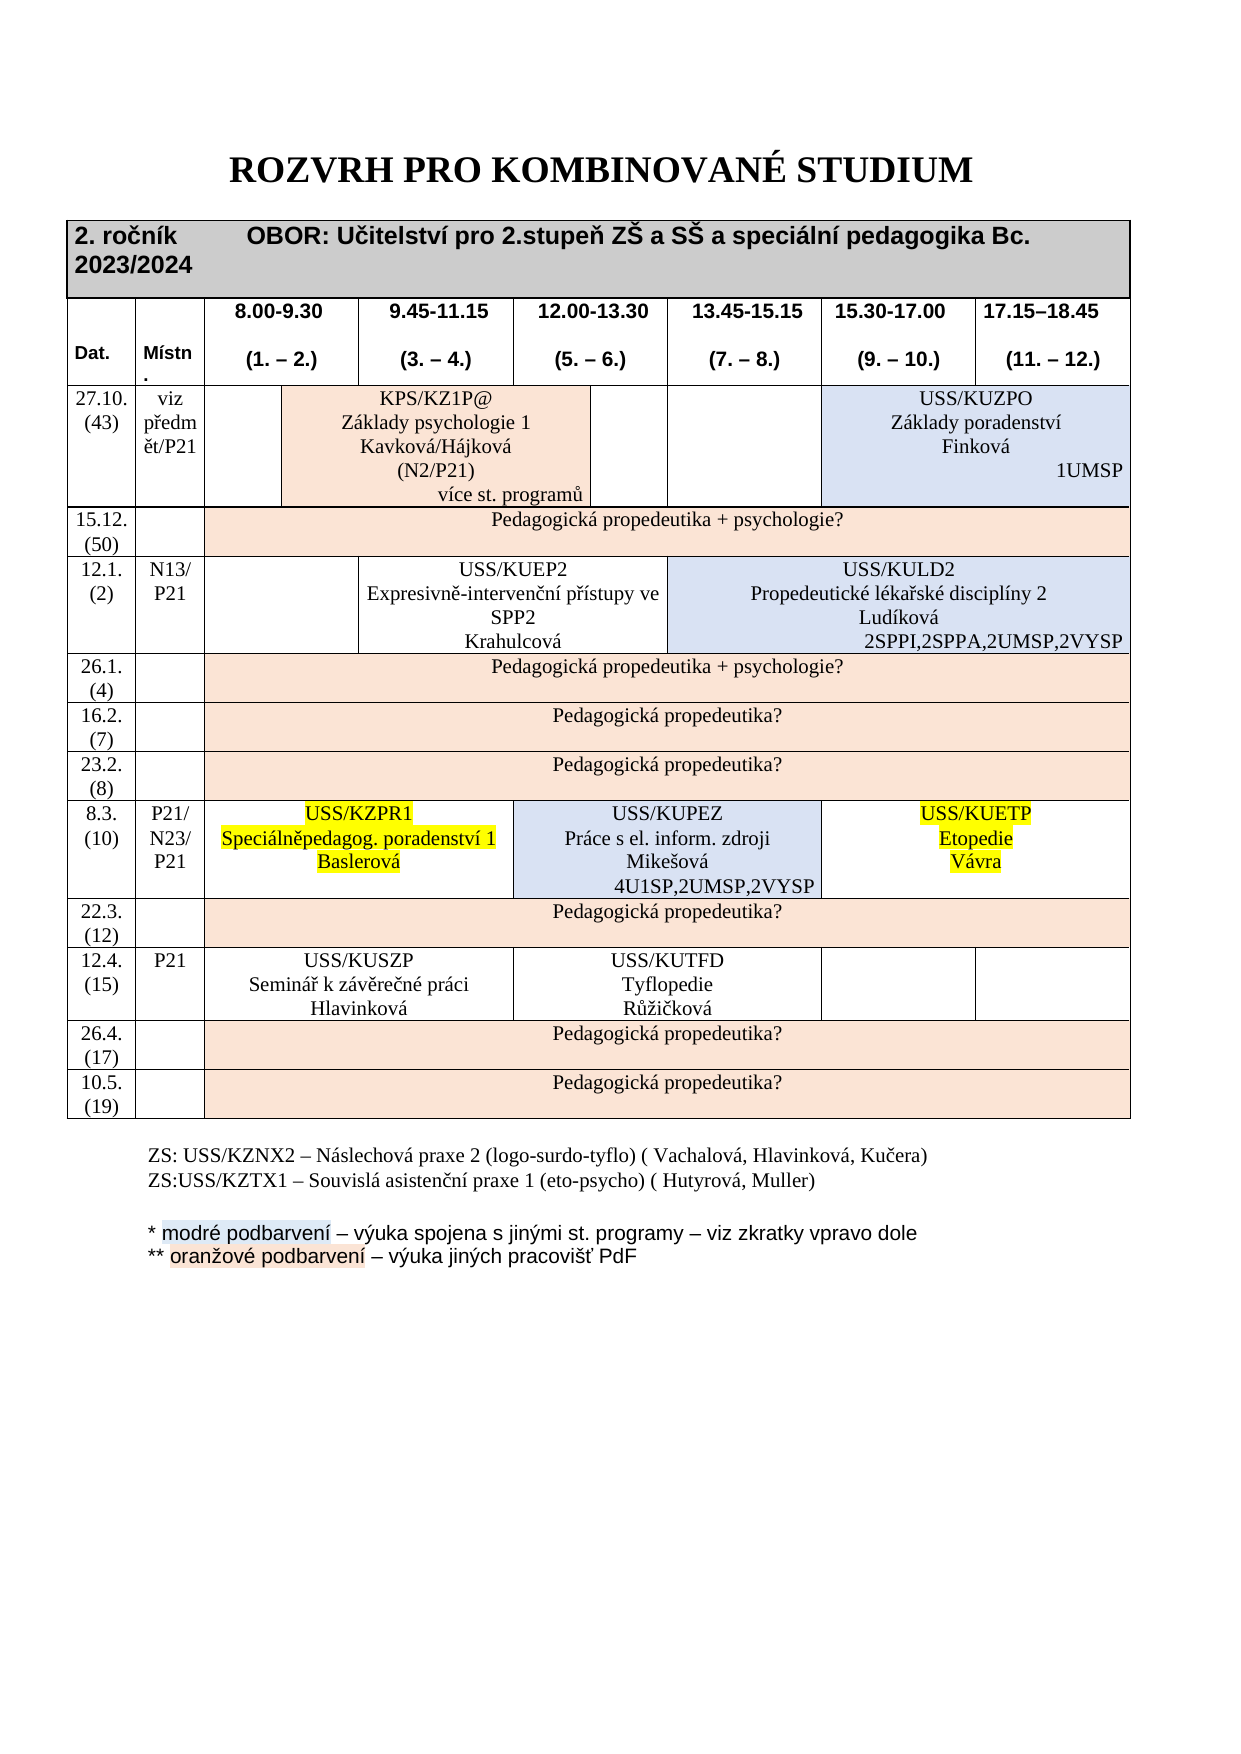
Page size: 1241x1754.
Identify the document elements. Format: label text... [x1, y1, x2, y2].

table_cell 12.1. (2) [68, 557, 135, 653]
table_cell 26.1. (4) [68, 654, 135, 702]
table_cell 17.15–18.45 (11. – 12.) [976, 299, 1130, 385]
table_cell [136, 1070, 204, 1118]
table_cell Pedagogická propedeutika? [205, 1069, 1130, 1118]
table_cell 22.3. (12) [68, 899, 135, 947]
table_cell 15.30-17.00 (9. – 10.) [822, 299, 975, 385]
table_cell [136, 654, 204, 702]
table_cell Pedagogická propedeutika + psychologie? [205, 653, 1130, 702]
table_cell Pedagogická propedeutika? [205, 898, 1130, 947]
table_cell 8.00-9.30 (1. – 2.) [205, 299, 358, 385]
table_cell Pedagogická propedeutika? [205, 1020, 1130, 1069]
table_cell [668, 386, 821, 506]
table_cell 10.5. (19) [68, 1070, 135, 1118]
table_cell 15.12. (50) [68, 508, 135, 556]
table_cell USS/KUTFD Tyflopedie Růžičková [514, 948, 821, 1020]
table_cell USS/KULD2 Propedeutické lékařské disciplíny 2 Ludíková 2SPPI,2SPPA,2UMSP,2VYSP [668, 556, 1130, 653]
table_cell P21 [136, 948, 204, 1020]
table_cell [205, 386, 281, 506]
text ** oranžové podbarvení – výuka jiných pracovišť PdF [365, 1244, 1093, 1268]
table_cell [136, 1021, 204, 1069]
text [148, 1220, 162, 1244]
table_cell USS/KUPEZ Práce s el. inform. zdroji Mikešová 4U1SP,2UMSP,2VYSP [514, 801, 821, 898]
table_cell [205, 557, 358, 653]
table_cell USS/KZPR1 Speciálněpedagog. poradenství 1 Baslerová [205, 801, 513, 898]
table_cell KPS/KZ1P@ Základy psychologie 1 Kavková/Hájková (N2/P21) více st. programů [282, 386, 590, 506]
table_cell [136, 703, 204, 751]
table_cell Dat. [68, 299, 135, 385]
table_cell 8.3. (10) [68, 801, 135, 898]
table_cell [136, 752, 204, 800]
table_cell USS/KUSZP Seminář k závěrečné práci Hlavinková [205, 948, 513, 1020]
table_cell [591, 386, 667, 506]
table_cell P21/ N23/ P21 [136, 801, 204, 898]
table_cell viz předmět/P21 [136, 386, 204, 506]
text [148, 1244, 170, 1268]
title ROZVRH PRO KOMBINOVANÉ STUDIUM [110, 148, 1093, 191]
table_cell 9.45-11.15 (3. – 4.) [359, 299, 513, 385]
table_cell 13.45-15.15 (7. – 8.) [668, 299, 821, 385]
table_cell [822, 948, 975, 1020]
table_cell [136, 899, 204, 947]
table_cell Pedagogická propedeutika? [205, 702, 1130, 751]
table_cell Pedagogická propedeutika? [205, 751, 1130, 800]
table_cell 12.4. (15) [68, 948, 135, 1020]
table_cell [976, 947, 1130, 1020]
table_cell 26.4. (17) [68, 1021, 135, 1069]
table_cell N13/ P21 [136, 557, 204, 653]
table_cell 16.2. (7) [68, 703, 135, 751]
text ZS: USS/KZNX2 – Náslechová praxe 2 (logo-surdo-tyflo) ( Vachalová, Hlavinková, Kučera) [148, 1143, 1093, 1167]
table_cell USS/KUZPO Základy poradenství Finková 1UMSP [822, 385, 1130, 506]
table_cell 23.2. (8) [68, 752, 135, 800]
table_cell USS/KUETP Etopedie Vávra [822, 800, 1130, 898]
table_cell Pedagogická propedeutika + psychologie? [205, 506, 1130, 556]
text * modré podbarvení – výuka spojena s jinými st. programy – viz zkratky vpravo dole [331, 1220, 1093, 1244]
table_cell 27.10. (43) [68, 386, 135, 506]
table_cell USS/KUEP2 Expresivně-intervenční přístupy ve SPP2 Krahulcová [359, 557, 667, 653]
table_cell [136, 508, 204, 556]
table_header 2. ročník OBOR: Učitelství pro 2.stupeň ZŠ a SŠ a speciální pedagogika Bc. 2023/2024 [68, 221, 1129, 297]
table_cell Místn. [136, 299, 204, 385]
text ZS:USS/KZTX1 – Souvislá asistenční praxe 1 (eto-psycho) ( Hutyrová, Muller) [148, 1167, 1093, 1192]
table_cell 12.00-13.30 (5. – 6.) [514, 299, 667, 385]
